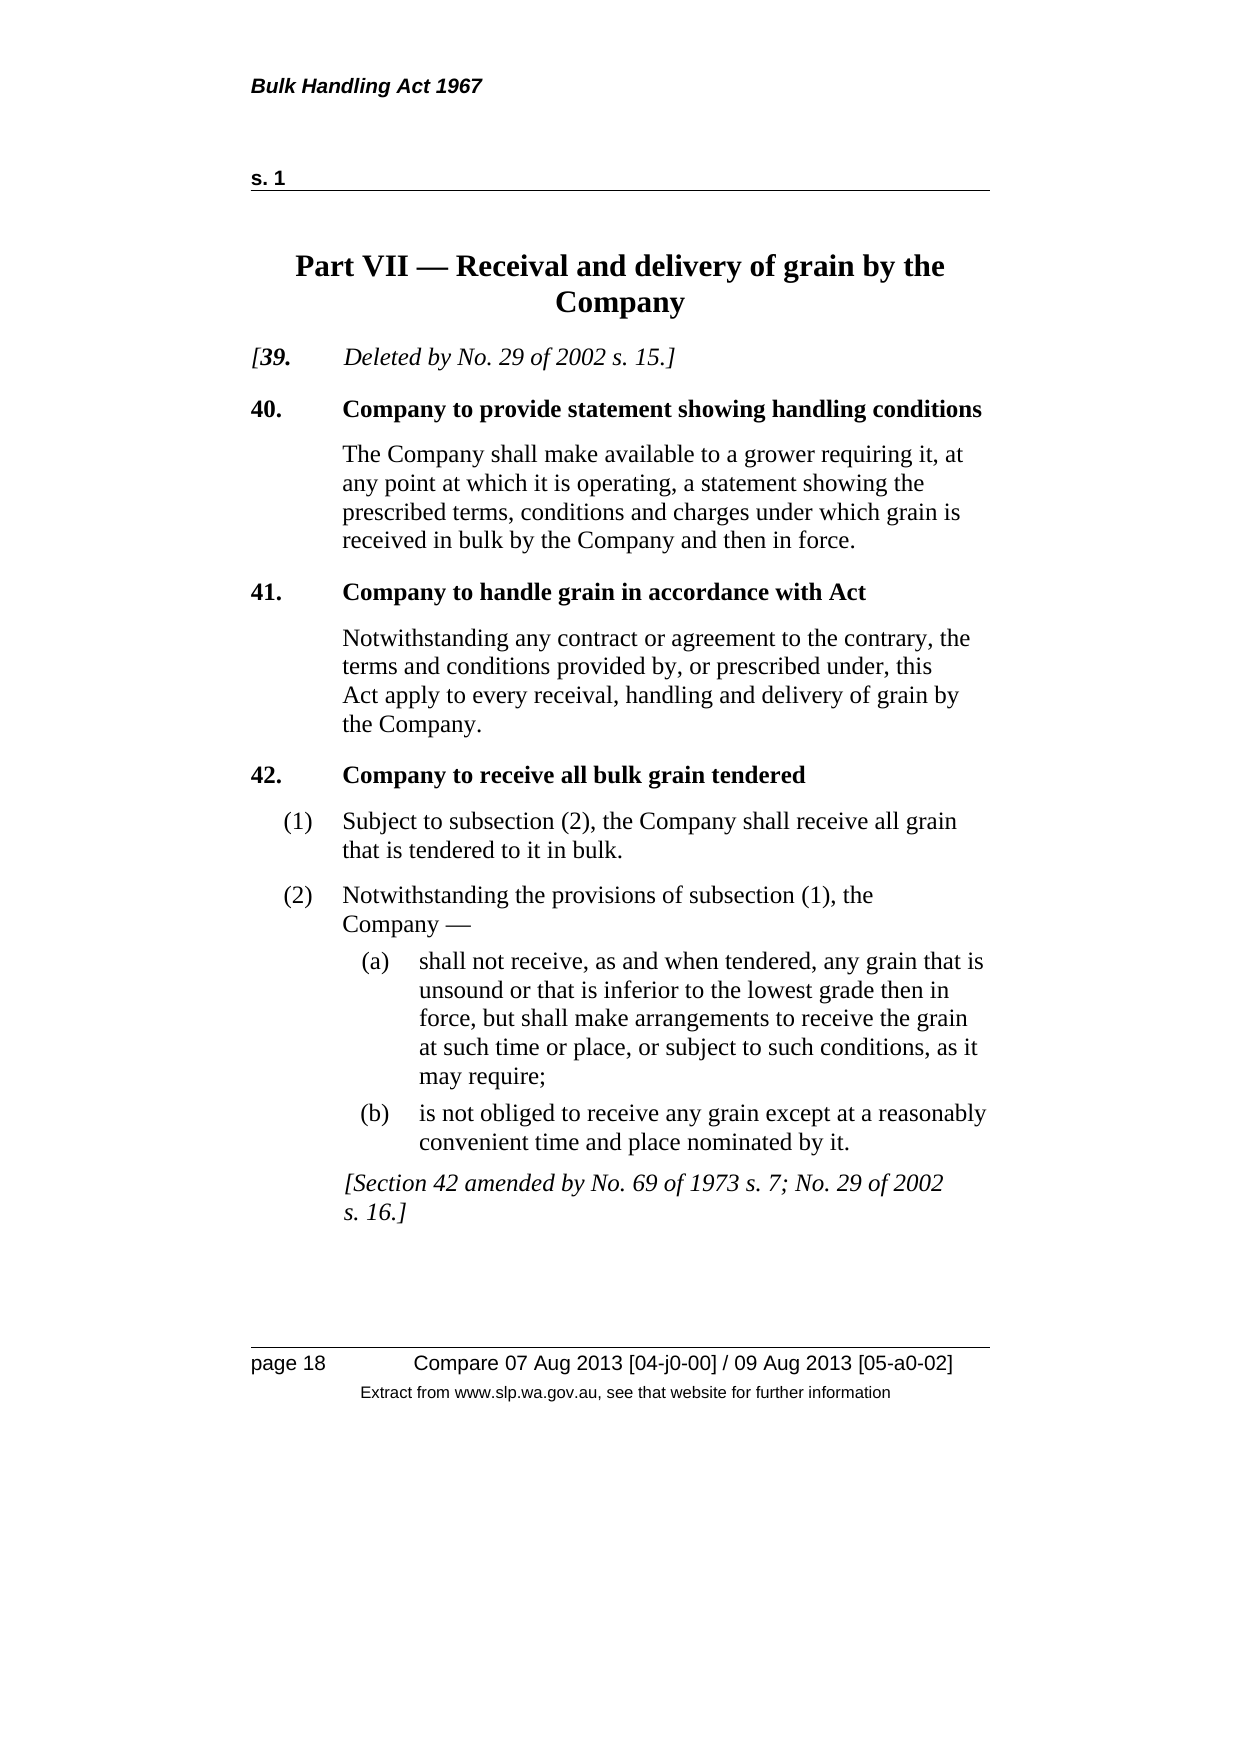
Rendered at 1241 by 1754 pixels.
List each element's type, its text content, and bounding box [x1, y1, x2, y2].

text (b) is not obliged to receive any grain except at a reasonably convenient time and place nominated by it. [251, 1098, 990, 1156]
text (1) Subject to subsection (2), the Company shall receive all grain that is tendered to it in bulk. [251, 806, 990, 863]
text [Section 42 amended by No. 69 of 1973 s. 7; No. 29 of 2002 s. 16.] [251, 1168, 990, 1226]
text (a) shall not receive, as and when tendered, any grain that is unsound or that is inferior to the lowest grade then in force, but shall make arrangements to receive the grain at such time or place, or subject to such conditions, as it may require; [251, 946, 990, 1090]
subtitle 42. Company to receive all bulk grain tendered [251, 761, 990, 789]
text The Company shall make available to a grower requiring it, at any point at which it is operating, a statement showing the prescribed terms, conditions and charges under which grain is received in bulk by the Company and then in force. [251, 439, 990, 554]
text (2) Notwithstanding the provisions of subsection (1), the Company — [251, 880, 990, 938]
text Notwithstanding any contract or agreement to the contrary, the terms and conditions provided by, or prescribed under, this Act apply to every receival, handling and delivery of grain by the Company. [251, 623, 990, 738]
subtitle 40. Company to provide statement showing handling conditions [251, 394, 990, 423]
subtitle 41. Company to handle grain in accordance with Act [251, 577, 990, 606]
text [39. Deleted by No. 29 of 2002 s. 15.] [251, 342, 990, 371]
subtitle Part VII — Receival and delivery of grain by the Company [251, 247, 990, 319]
